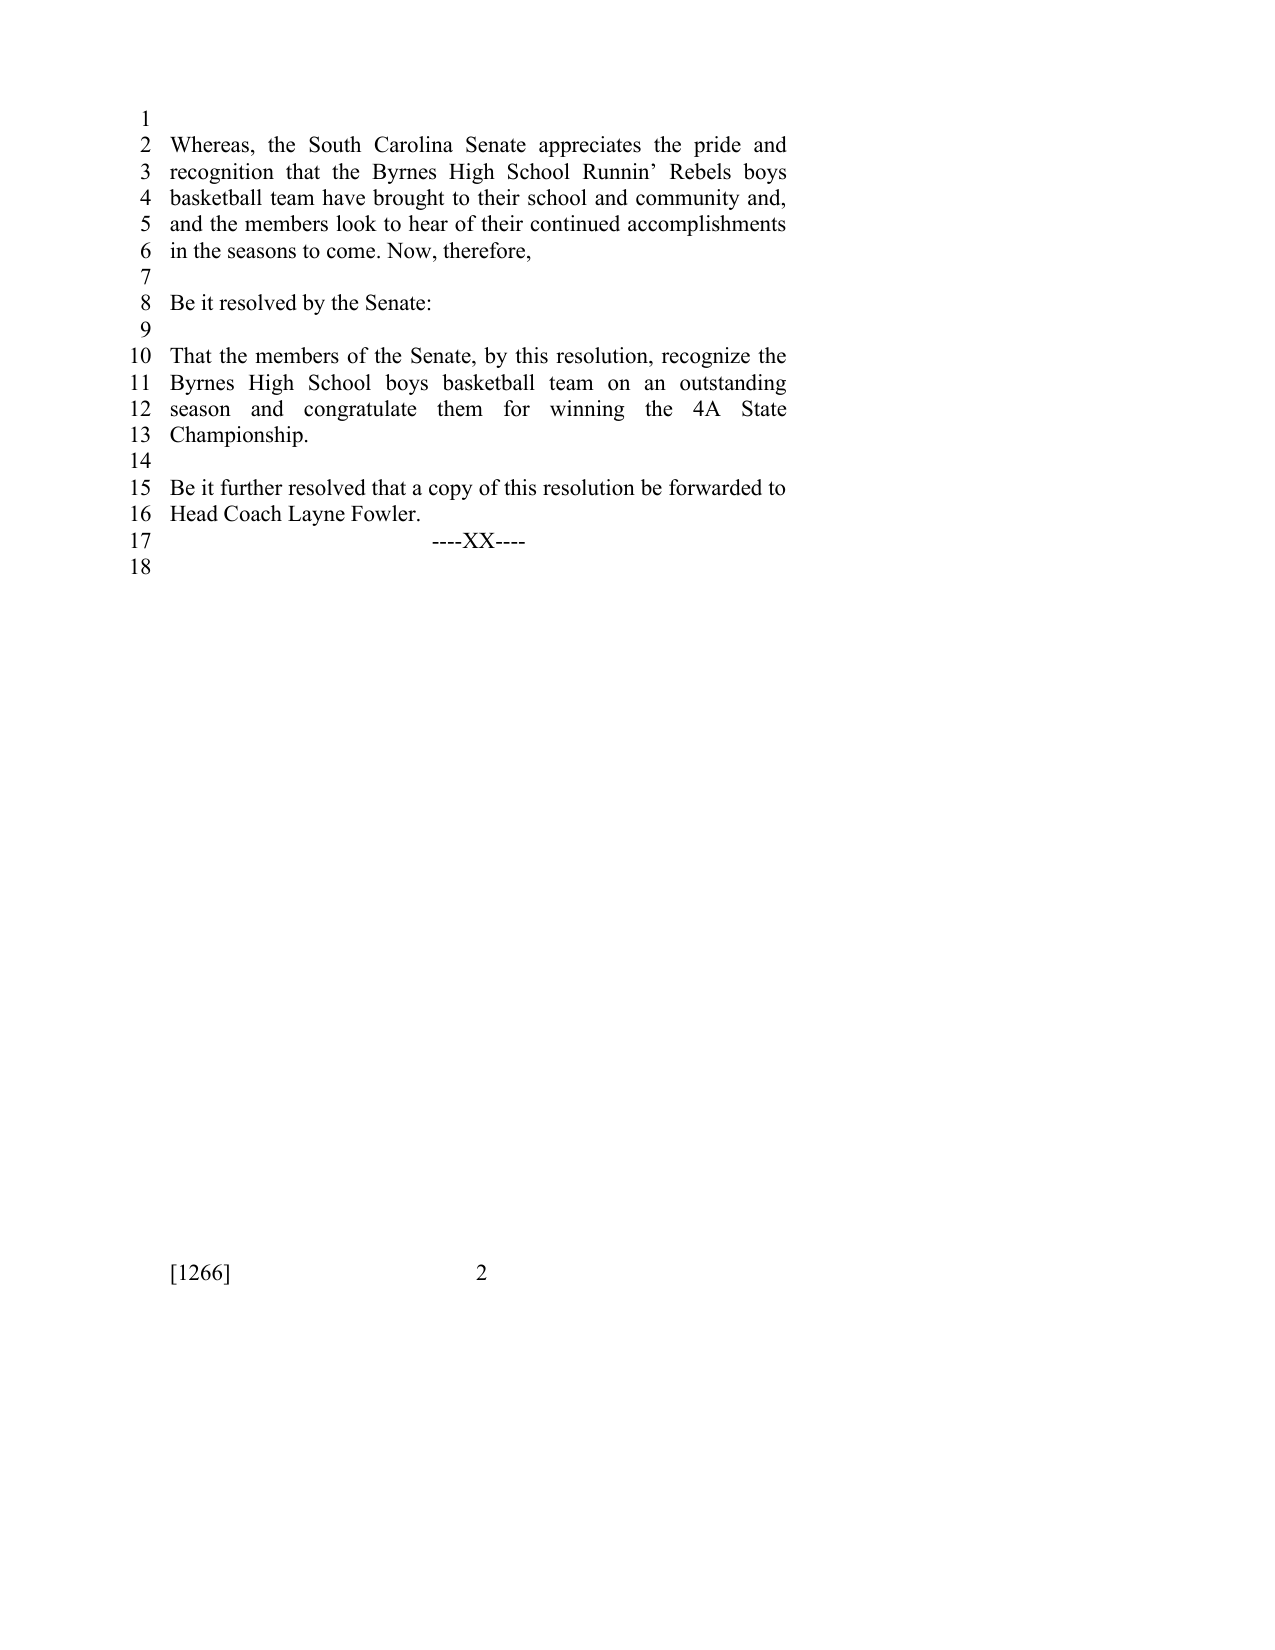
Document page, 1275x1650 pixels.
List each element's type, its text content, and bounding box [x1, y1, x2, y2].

text Be it further resolved that a copy of this resolution be forwarded to Head Coach Layne Fowler. [169, 474, 787, 527]
text Whereas, the South Carolina Senate appreciates the pride and recognition that the Byrnes High School Runnin’ Rebels boys basketball team have brought to their school and community and, and the members look to hear of their continued accomplishments in the seasons to come. Now, therefore, [169, 131, 787, 263]
text ----XX---- [169, 527, 787, 553]
text That the members of the Senate, by this resolution, recognize the Byrnes High School boys basketball team on an outstanding season and congratulate them for winning the 4A State Championship. [169, 342, 787, 448]
text Be it resolved by the Senate: [169, 289, 787, 316]
